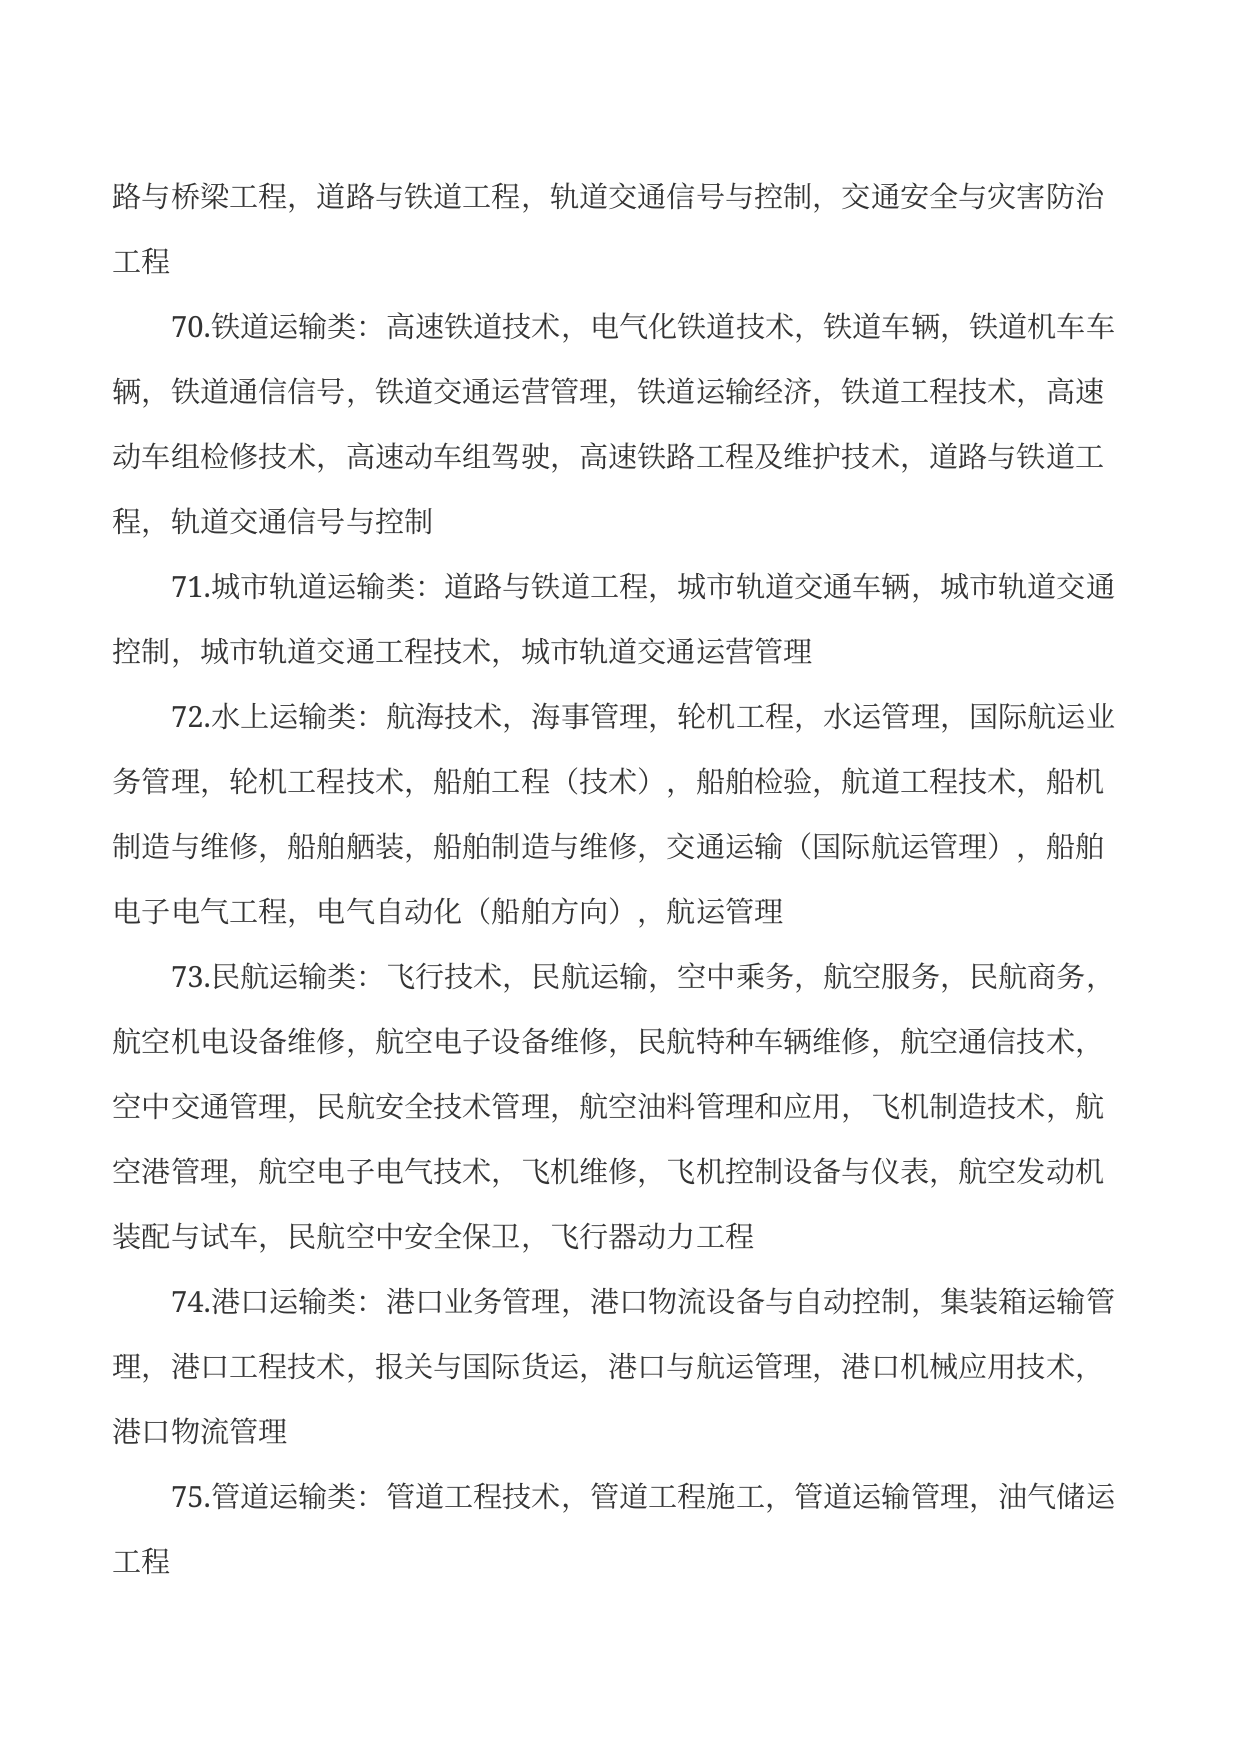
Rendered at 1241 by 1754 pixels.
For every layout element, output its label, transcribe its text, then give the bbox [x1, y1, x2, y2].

text 72.水上运输类：航海技术，海事管理，轮机工程，水运管理，国际航运业务管理，轮机工程技术，船舶工程（技术），船舶检验，航道工程技术，船机制造与维修，船舶舾装，船舶制造与维修，交通运输（国际航运管理），船舶电子电气工程，电气自动化（船舶方向），航运管理 [112, 682, 1128, 942]
text 70.铁道运输类：高速铁道技术，电气化铁道技术，铁道车辆，铁道机车车辆，铁道通信信号，铁道交通运营管理，铁道运输经济，铁道工程技术，高速动车组检修技术，高速动车组驾驶，高速铁路工程及维护技术，道路与铁道工程，轨道交通信号与控制 [112, 292, 1128, 552]
text 74.港口运输类：港口业务管理，港口物流设备与自动控制，集装箱运输管理，港口工程技术，报关与国际货运，港口与航运管理，港口机械应用技术，港口物流管理 [112, 1267, 1128, 1462]
text 75.管道运输类：管道工程技术，管道工程施工，管道运输管理，油气储运工程 [112, 1462, 1128, 1592]
text 73.民航运输类：飞行技术，民航运输，空中乘务，航空服务，民航商务，航空机电设备维修，航空电子设备维修，民航特种车辆维修，航空通信技术，空中交通管理，民航安全技术管理，航空油料管理和应用，飞机制造技术，航空港管理，航空电子电气技术，飞机维修，飞机控制设备与仪表，航空发动机装配与试车，民航空中安全保卫，飞行器动力工程 [112, 942, 1128, 1267]
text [112, 162, 1128, 292]
text 71.城市轨道运输类：道路与铁道工程，城市轨道交通车辆，城市轨道交通控制，城市轨道交通工程技术，城市轨道交通运营管理 [112, 552, 1128, 682]
